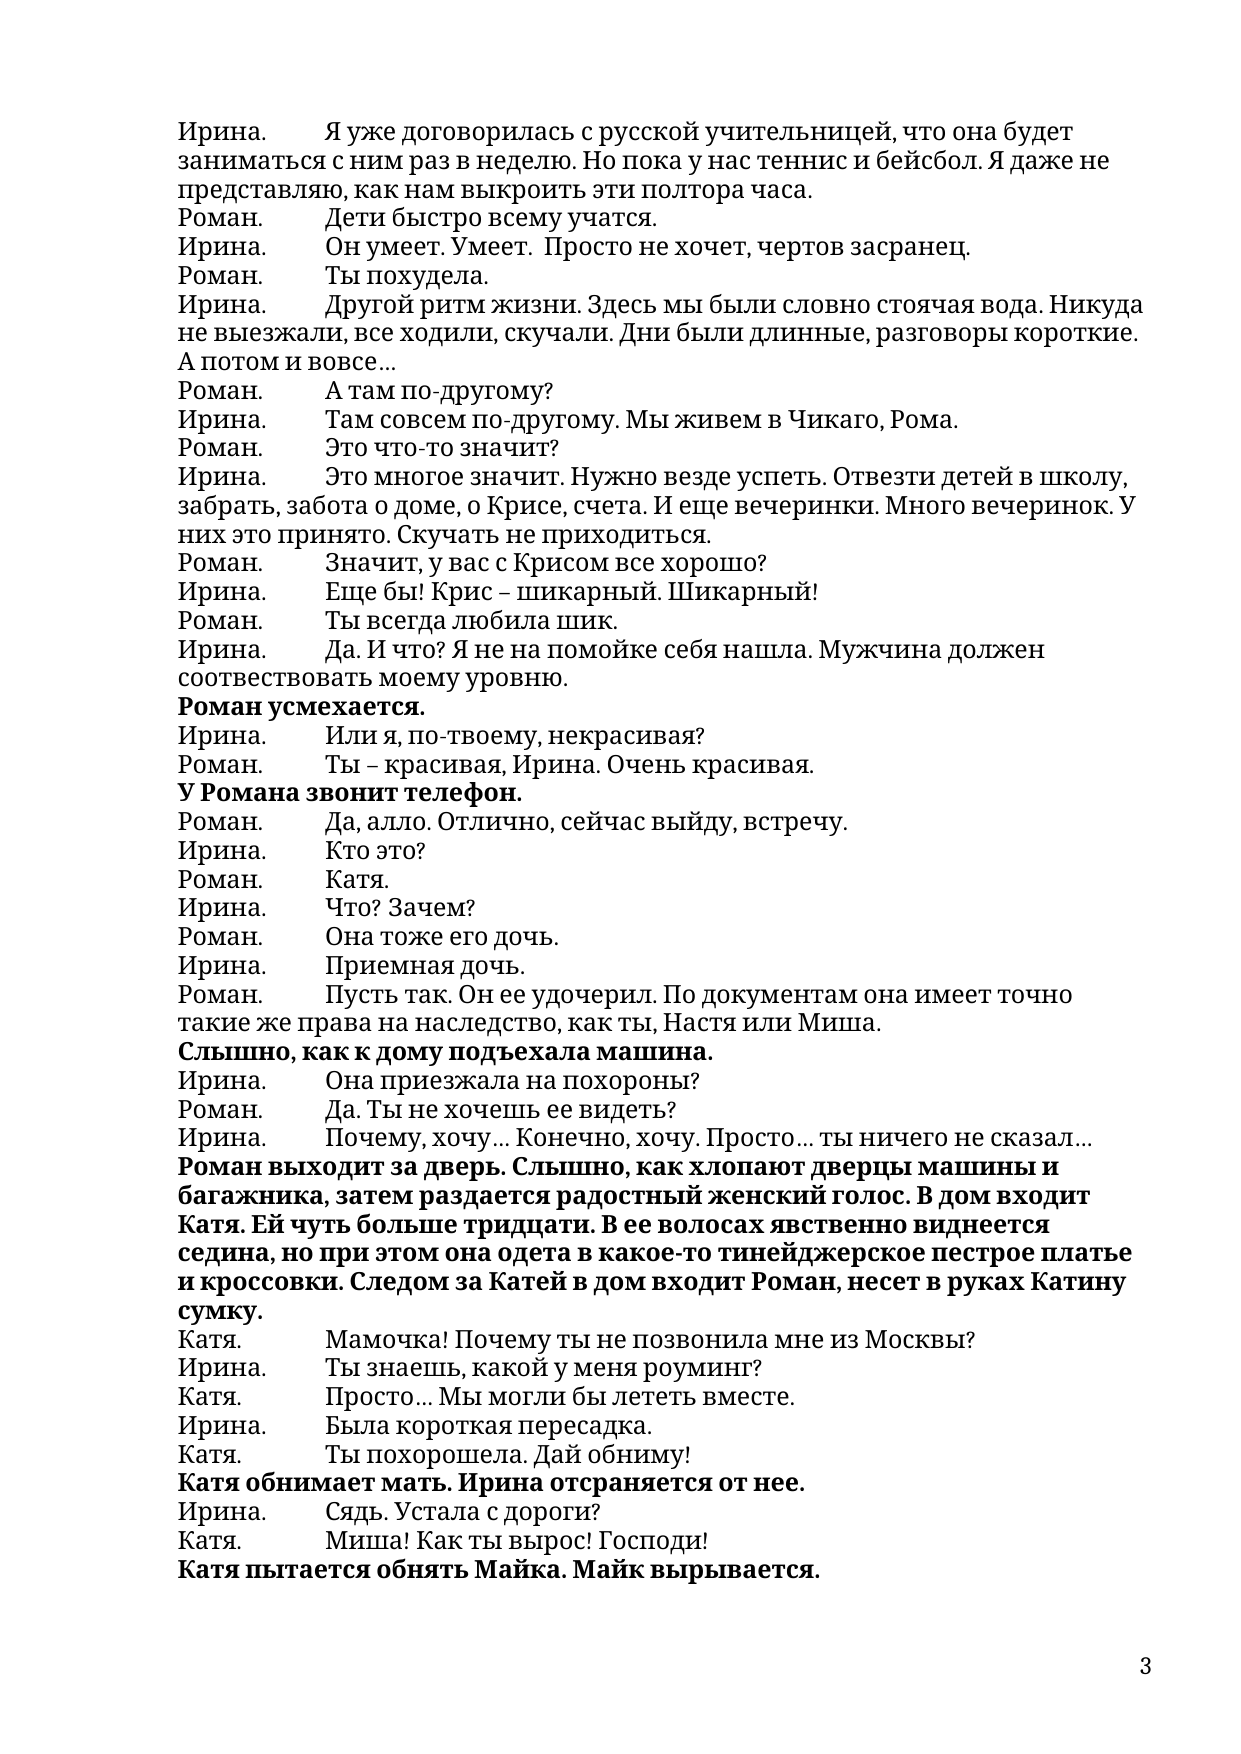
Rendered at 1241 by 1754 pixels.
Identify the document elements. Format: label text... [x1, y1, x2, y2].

text Ирина. Да. И что? Я не на помойке себя нашла. Мужчина должен соотвествовать моему уровню. [177, 636, 1152, 693]
text Ирина. Я уже договорилась с русской учительницей, что она будет заниматься с ним раз в неделю. Но пока у нас теннис и бейсбол. Я даже не представляю, как нам выкроить эти полтора часа. [177, 118, 1152, 204]
text Роман. Ты всегда любила шик. [177, 607, 1152, 636]
text Роман. Ты – красивая, Ирина. Очень красивая. [177, 751, 1152, 779]
text Роман. Да, алло. Отлично, сейчас выйду, встречу. [177, 808, 1152, 837]
text Ирина. Была короткая пересадка. [177, 1412, 1152, 1441]
text Ирина. Это многое значит. Нужно везде успеть. Отвезти детей в школу, забрать, забота о доме, о Крисе, счета. И еще вечеринки. Много вечеринок. У них это принято. Скучать не приходиться. [177, 463, 1152, 549]
text У Романа звонит телефон. [177, 779, 1152, 808]
text Ирина. Или я, по-твоему, некрасивая? [177, 722, 1152, 751]
text Роман выходит за дверь. Слышно, как хлопают дверцы машины и багажника, затем раздается радостный женский голос. В дом входит Катя. Ей чуть больше тридцати. В ее волосах явственно виднеется седина, но при этом она одета в какое-то тинейджерское пестрое платье и кроссовки. Следом за Катей в дом входит Роман, несет в руках Катину сумку. [177, 1153, 1152, 1326]
text Катя. Миша! Как ты вырос! Господи! [177, 1527, 1152, 1556]
text Роман. А там по-другому? [177, 377, 1152, 406]
text Роман. Катя. [177, 866, 1152, 894]
text Роман. Пусть так. Он ее удочерил. По документам она имеет точно такие же права на наследство, как ты, Настя или Миша. [177, 981, 1152, 1038]
text Катя. Мамочка! Почему ты не позвонила мне из Москвы? [177, 1326, 1152, 1354]
text Катя. Ты похорошела. Дай обниму! [177, 1441, 1152, 1469]
text Катя пытается обнять Майка. Майк вырывается. [177, 1556, 1152, 1584]
text Роман. Она тоже его дочь. [177, 923, 1152, 952]
text Катя обнимает мать. Ирина отсраняется от нее. [177, 1469, 1152, 1498]
text Ирина. Она приезжала на похороны? [177, 1067, 1152, 1096]
text Ирина. Что? Зачем? [177, 894, 1152, 923]
text Роман. Да. Ты не хочешь ее видеть? [177, 1096, 1152, 1124]
text Роман. Это что-то значит? [177, 434, 1152, 463]
text Катя. Просто… Мы могли бы лететь вместе. [177, 1383, 1152, 1412]
text Роман усмехается. [177, 693, 1152, 722]
text Роман. Ты похудела. [177, 262, 1152, 291]
text Ирина. Ты знаешь, какой у меня роуминг? [177, 1354, 1152, 1383]
text Ирина. Еще бы! Крис – шикарный. Шикарный! [177, 578, 1152, 607]
text Ирина. Приемная дочь. [177, 952, 1152, 981]
text Ирина. Другой ритм жизни. Здесь мы были словно стоячая вода. Никуда не выезжали, все ходили, скучали. Дни были длинные, разговоры короткие. А потом и вовсе… [177, 291, 1152, 377]
text Слышно, как к дому подъехала машина. [177, 1038, 1152, 1067]
text Ирина. Там совсем по-другому. Мы живем в Чикаго, Рома. [177, 406, 1152, 434]
text Ирина. Почему, хочу… Конечно, хочу. Просто… ты ничего не сказал… [177, 1124, 1152, 1153]
text Роман. Значит, у вас с Крисом все хорошо? [177, 549, 1152, 578]
text Ирина. Он умеет. Умеет. Просто не хочет, чертов засранец. [177, 233, 1152, 262]
text Роман. Дети быстро всему учатся. [177, 204, 1152, 233]
text Ирина. Сядь. Устала с дороги? [177, 1498, 1152, 1527]
text Ирина. Кто это? [177, 837, 1152, 866]
